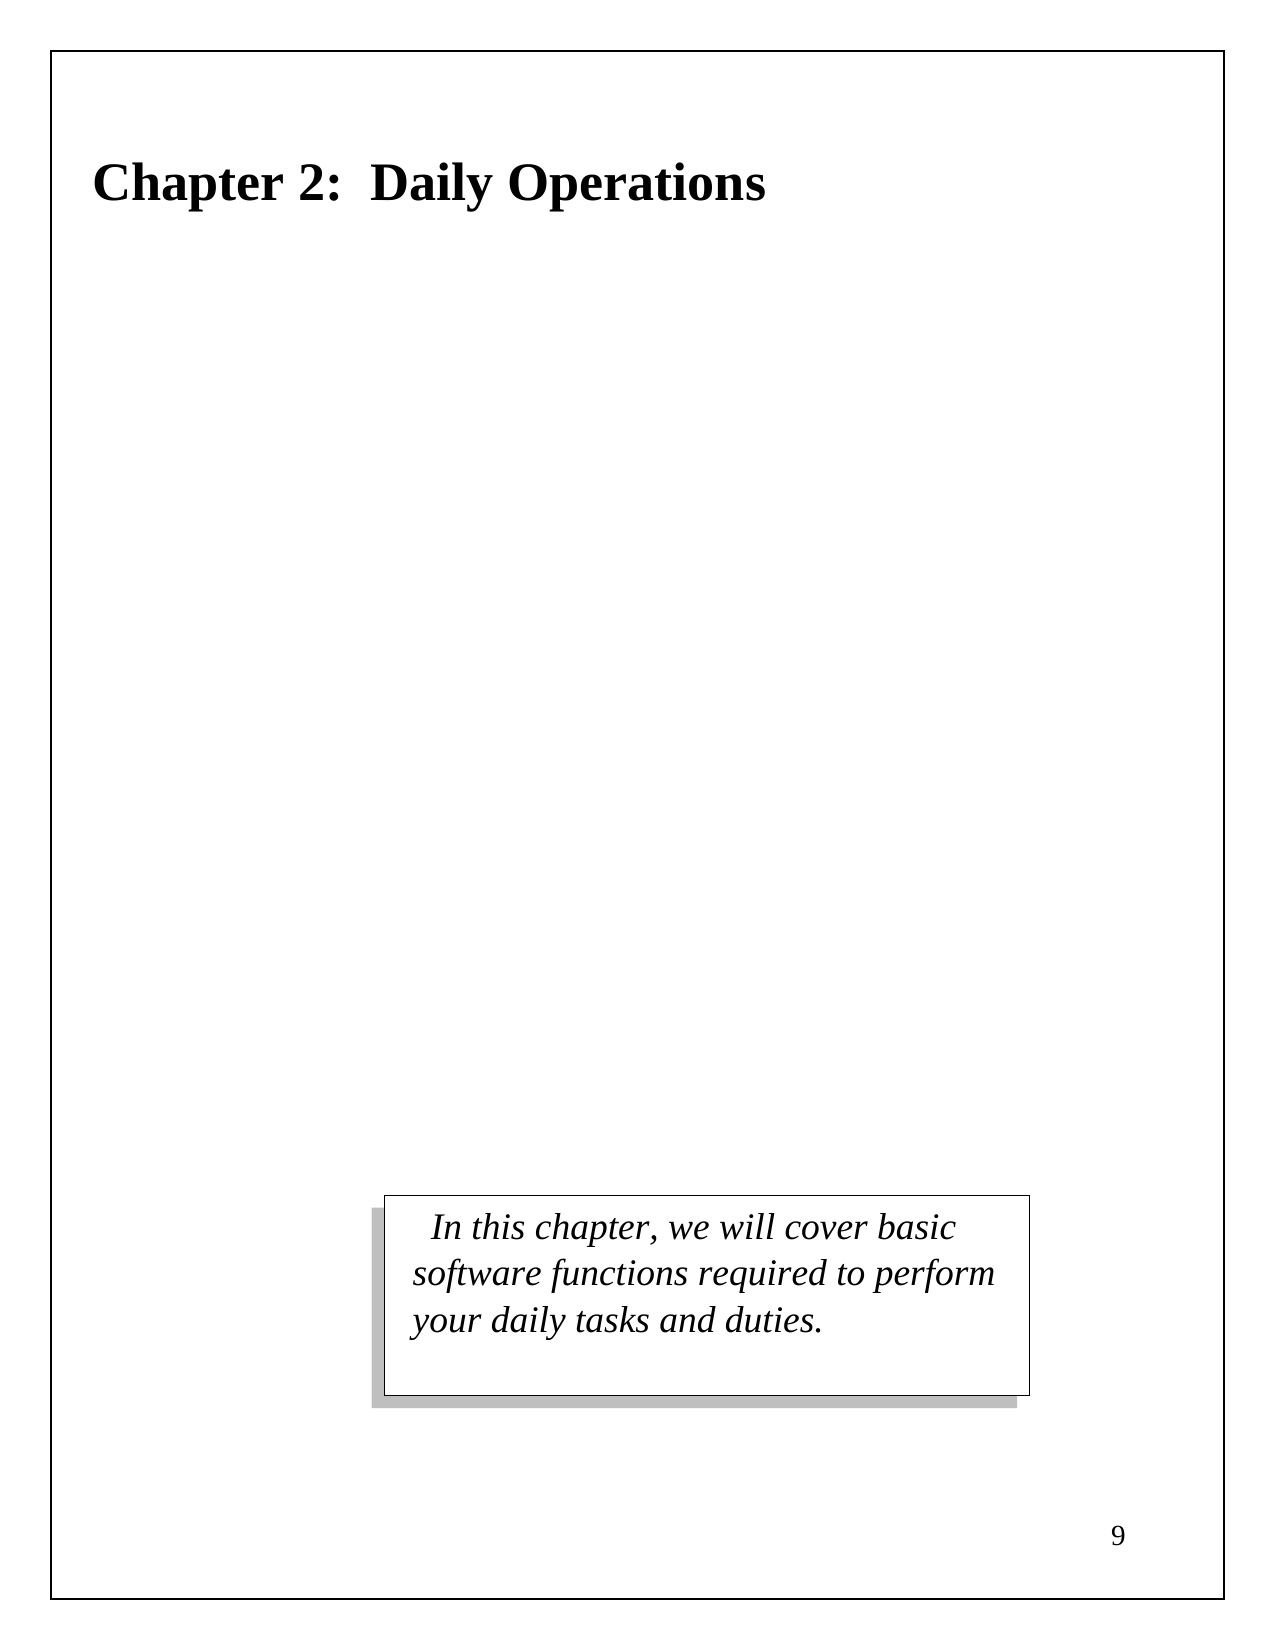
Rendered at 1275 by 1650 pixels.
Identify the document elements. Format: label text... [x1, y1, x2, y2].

text In this chapter, we will cover basic software functions required to perform your daily tasks and duties. [412, 1204, 1012, 1341]
text Chapter 2: Daily Operations [56, 150, 1207, 212]
